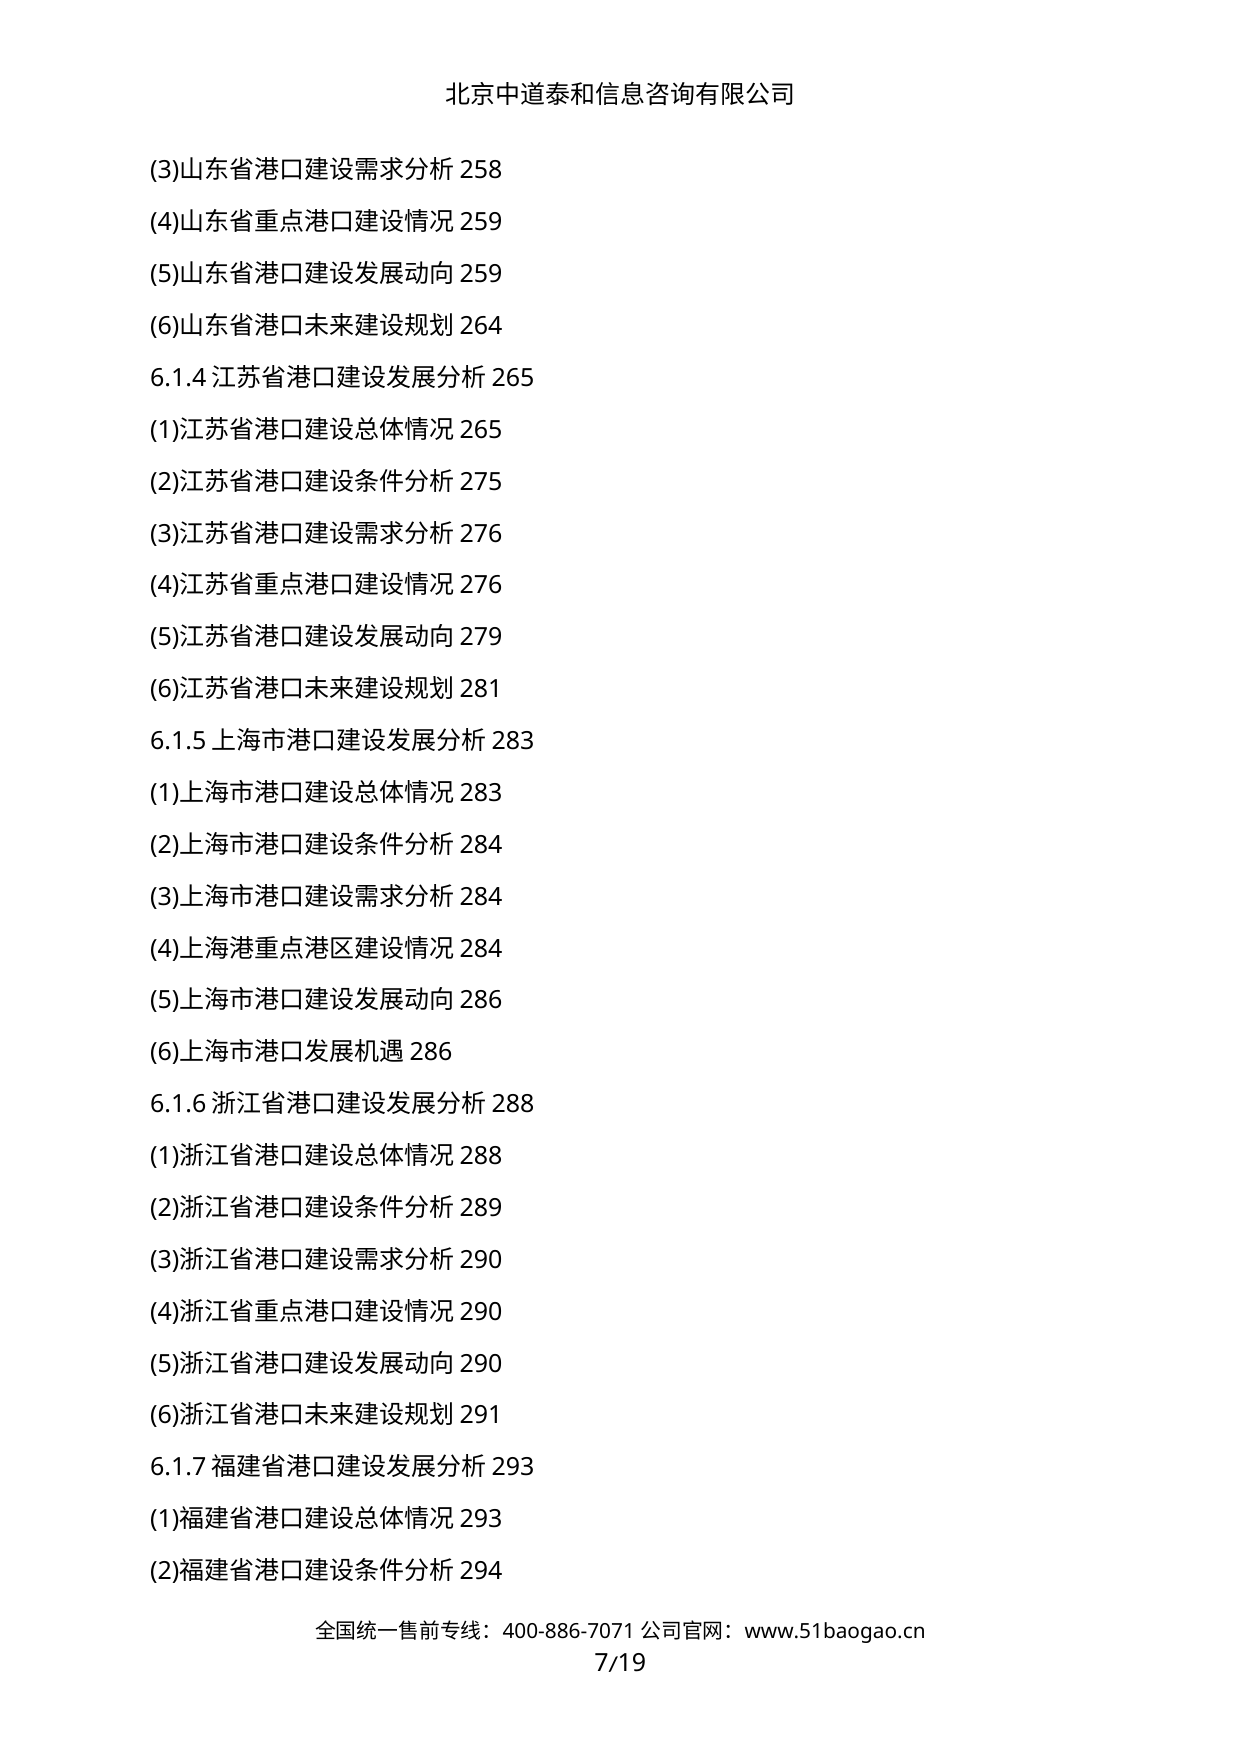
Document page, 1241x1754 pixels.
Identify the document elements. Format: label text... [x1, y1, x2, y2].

text (1)上海市港口建设总体情况283 [150, 772, 1090, 809]
text (1)福建省港口建设总体情况293 [150, 1499, 1090, 1535]
text (6)上海市港口发展机遇286 [150, 1032, 1090, 1068]
text (2)上海市港口建设条件分析284 [150, 824, 1090, 861]
text (5)山东省港口建设发展动向259 [150, 254, 1090, 290]
text (3)山东省港口建设需求分析258 [150, 150, 1090, 186]
text (5)上海市港口建设发展动向286 [150, 980, 1090, 1016]
text (5)浙江省港口建设发展动向290 [150, 1343, 1090, 1379]
text (2)江苏省港口建设条件分析275 [150, 461, 1090, 497]
text (2)福建省港口建设条件分析294 [150, 1551, 1090, 1587]
text (3)浙江省港口建设需求分析290 [150, 1239, 1090, 1276]
text (3)上海市港口建设需求分析284 [150, 876, 1090, 912]
text 6.1.6浙江省港口建设发展分析288 [150, 1084, 1090, 1120]
text (4)浙江省重点港口建设情况290 [150, 1291, 1090, 1327]
text (6)山东省港口未来建设规划264 [150, 306, 1090, 342]
text (1)江苏省港口建设总体情况265 [150, 409, 1090, 446]
text (6)浙江省港口未来建设规划291 [150, 1395, 1090, 1431]
text (4)江苏省重点港口建设情况276 [150, 565, 1090, 601]
text (4)上海港重点港区建设情况284 [150, 928, 1090, 964]
text 6.1.7福建省港口建设发展分析293 [150, 1447, 1090, 1483]
text (1)浙江省港口建设总体情况288 [150, 1136, 1090, 1172]
text 6.1.5上海市港口建设发展分析283 [150, 721, 1090, 757]
text (3)江苏省港口建设需求分析276 [150, 513, 1090, 549]
text (5)江苏省港口建设发展动向279 [150, 617, 1090, 653]
text (2)浙江省港口建设条件分析289 [150, 1187, 1090, 1224]
text (4)山东省重点港口建设情况259 [150, 202, 1090, 238]
text 6.1.4江苏省港口建设发展分析265 [150, 357, 1090, 394]
text (6)江苏省港口未来建设规划281 [150, 669, 1090, 705]
